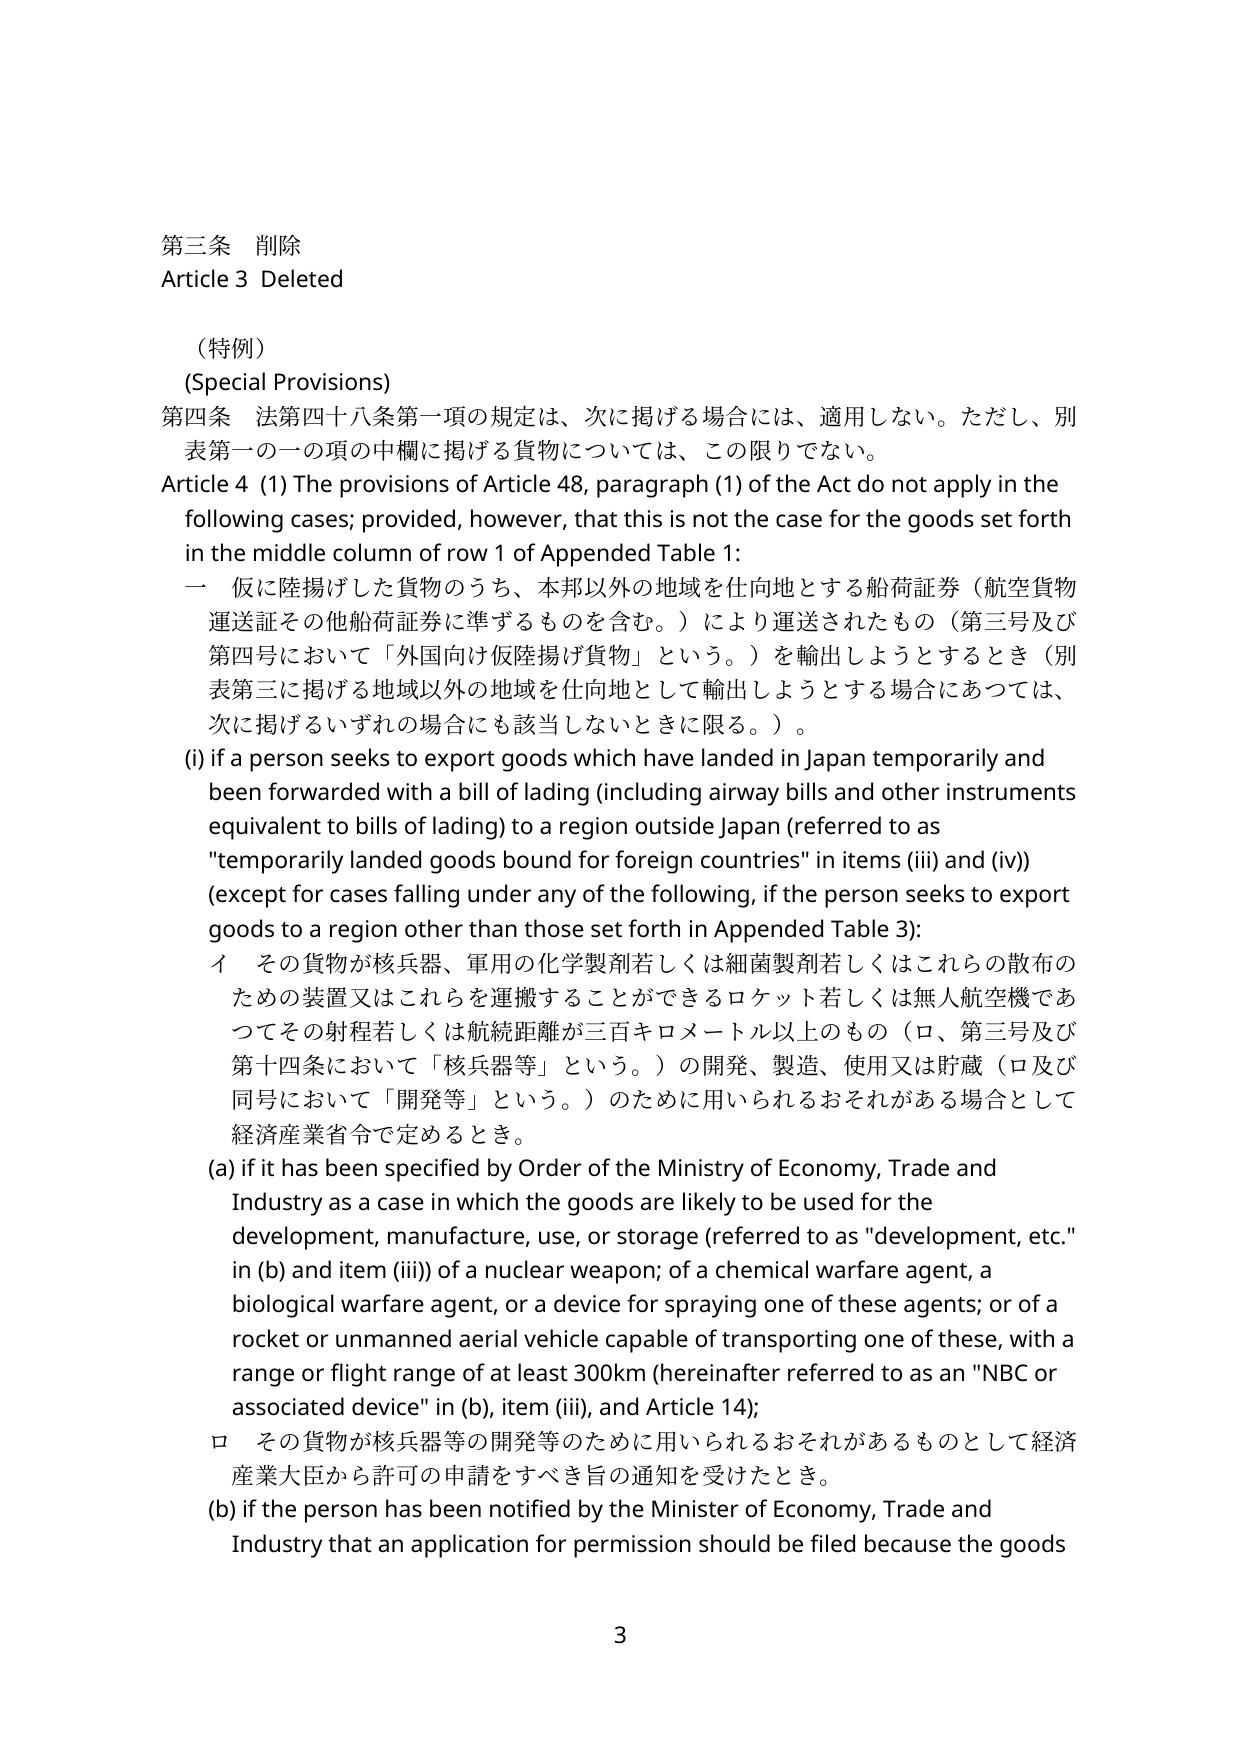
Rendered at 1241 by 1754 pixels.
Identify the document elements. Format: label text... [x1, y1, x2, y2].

text (a) if it has been specified by Order of the Ministry of Economy, Trade and Industry as a case in which the goods are likely to be used for the development, manufacture, use, or storage (referred to as "development, etc." in (b) and item (iii)) of a nuclear weapon; of a chemical warfare agent, a biological warfare agent, or a device for spraying one of these agents; or of a rocket or unmanned aerial vehicle capable of transporting one of these, with a range or flight range of at least 300km (hereinafter referred to as an "NBC or associated device" in (b), item (iii), and Article 14); [207, 1150, 1079, 1424]
text Article 3 Deleted [161, 262, 1079, 296]
text (i) if a person seeks to export goods which have landed in Japan temporarily and been forwarded with a bill of lading (including airway bills and other instruments equivalent to bills of lading) to a region outside Japan (referred to as "temporarily landed goods bound for foreign countries" in items (iii) and (iv)) (except for cases falling under any of the following, if the person seeks to export goods to a region other than those set forth in Appended Table 3): [184, 740, 1079, 945]
text 第四条 法第四十八条第一項の規定は、次に掲げる場合には、適用しない。ただし、別表第一の一の項の中欄に掲げる貨物については、この限りでない。 [161, 399, 1079, 467]
text イ その貨物が核兵器、軍用の化学製剤若しくは細菌製剤若しくはこれらの散布のための装置又はこれらを運搬することができるロケット若しくは無人航空機であつてその射程若しくは航続距離が三百キロメートル以上のもの（ロ、第三号及び第十四条において「核兵器等」という。）の開発、製造、使用又は貯蔵（ロ及び同号において「開発等」という。）のために用いられるおそれがある場合として経済産業省令で定めるとき。 [207, 945, 1079, 1150]
text 一 仮に陸揚げした貨物のうち、本邦以外の地域を仕向地とする船荷証券（航空貨物運送証その他船荷証券に準ずるものを含む。）により運送されたもの（第三号及び第四号において「外国向け仮陸揚げ貨物」という。）を輸出しようとするとき（別表第三に掲げる地域以外の地域を仕向地として輸出しようとする場合にあつては、次に掲げるいずれの場合にも該当しないときに限る。）。 [184, 569, 1079, 740]
text （特例） [184, 330, 1079, 364]
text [207, 1492, 1079, 1560]
text Article 4 (1) The provisions of Article 48, paragraph (1) of the Act do not apply in the following cases; provided, however, that this is not the case for the goods set forth in the middle column of row 1 of Appended Table 1: [161, 467, 1079, 569]
text 第三条 削除 [161, 228, 1079, 262]
text ロ その貨物が核兵器等の開発等のために用いられるおそれがあるものとして経済産業大臣から許可の申請をすべき旨の通知を受けたとき。 [207, 1424, 1079, 1492]
text (Special Provisions) [184, 364, 1079, 399]
